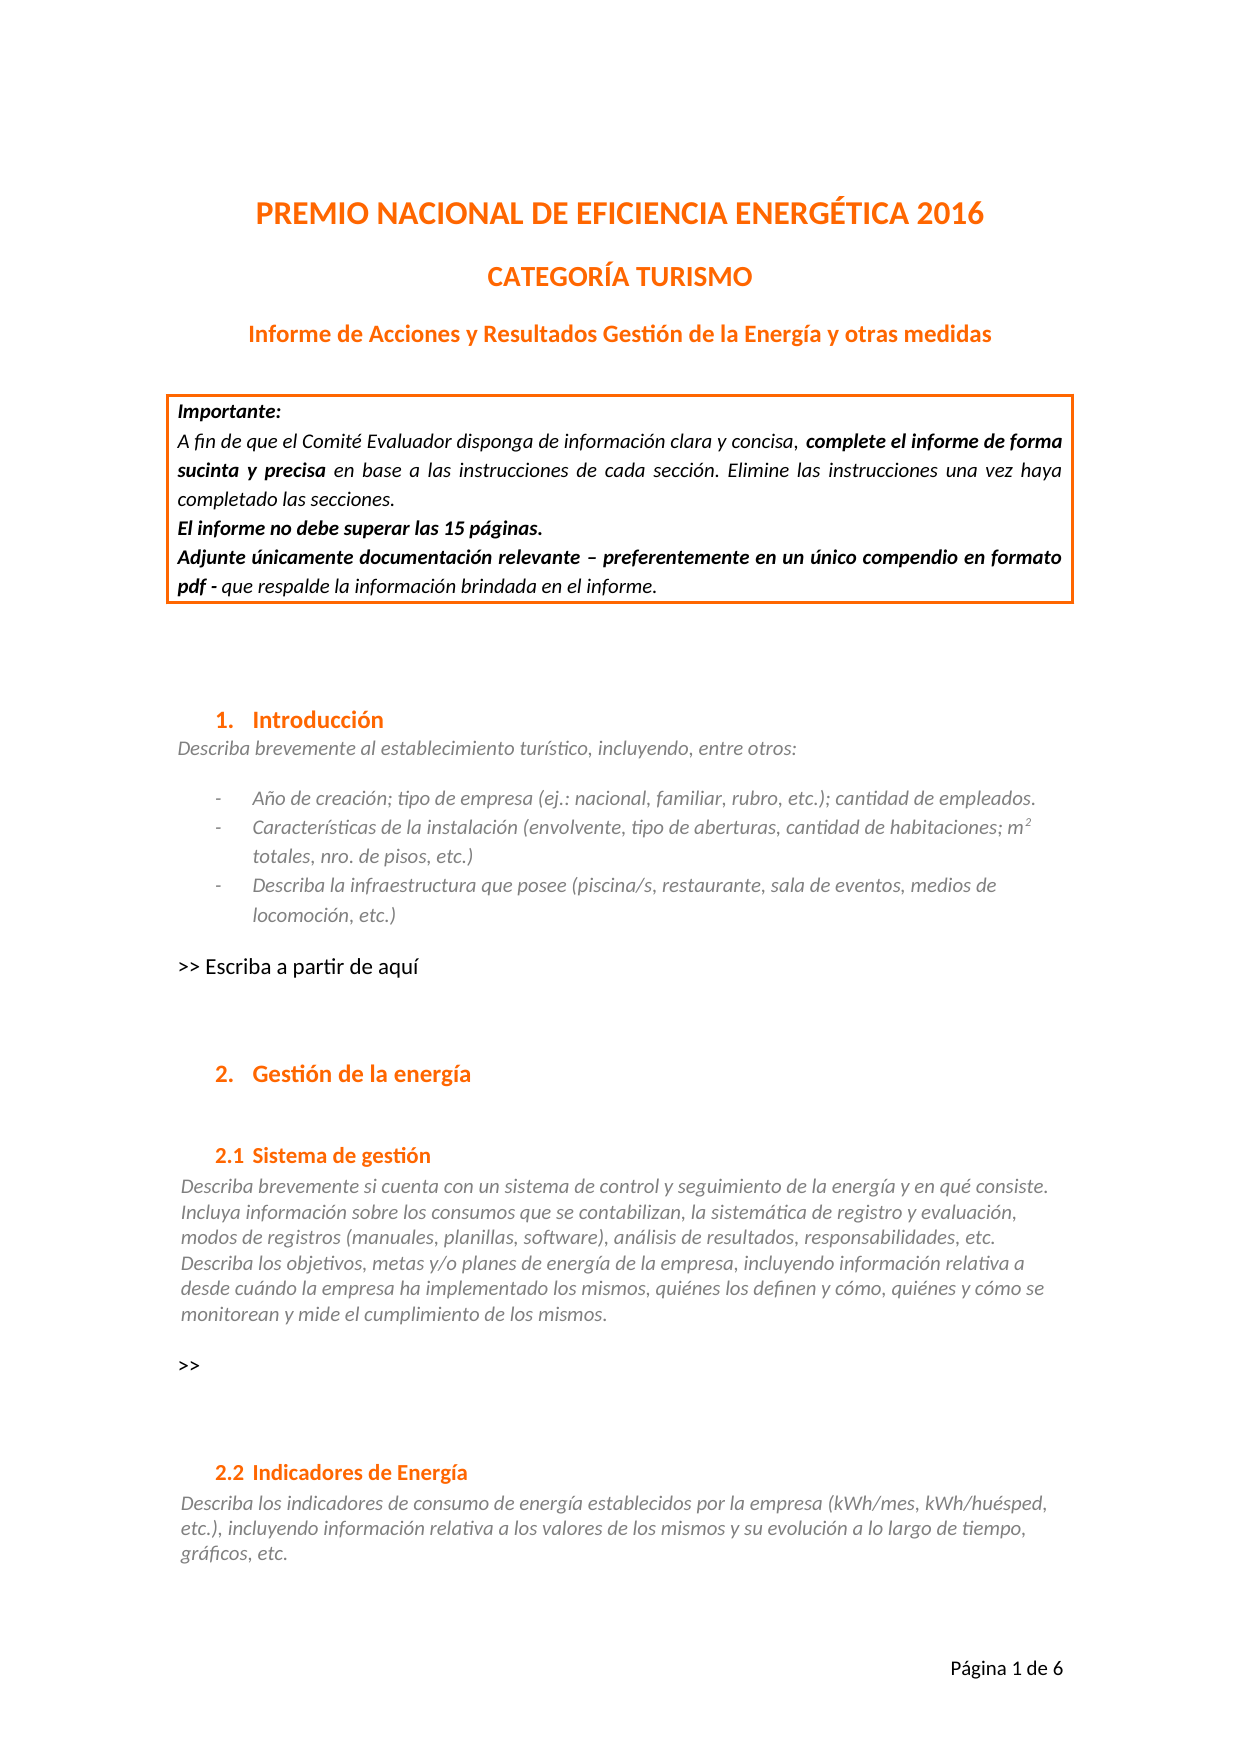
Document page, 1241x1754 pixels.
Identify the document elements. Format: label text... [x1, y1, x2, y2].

subtitle CATEGORÍA TURISMO [177, 258, 1063, 293]
text Describa los objetivos, metas y/o planes de energía de la empresa, incluyendo información relativa a desde cuándo la empresa ha implementado los mismos, quiénes los definen y cómo, quiénes y cómo se monitorean y mide el cumplimiento de los mismos. [181, 1250, 1063, 1326]
text Describa brevemente al establecimiento turístico, incluyendo, entre otros: [177, 735, 1063, 761]
subtitle Introducción [215, 705, 1063, 735]
text Adjunte únicamente documentación relevante – preferentemente en un único compendio en formato pdf - que respalde la información brindada en el informe. [169, 539, 1071, 601]
subtitle Gestión de la energía [215, 1058, 1063, 1088]
text Importante: [169, 397, 1071, 423]
list Características de la instalación (envolvente, tipo de aberturas, cantidad de habitaciones; m2 totales, nro. de pisos, etc.) [215, 814, 1063, 869]
subtitle PREMIO NACIONAL DE EFICIENCIA ENERGÉTICA 2016 [177, 192, 1063, 233]
text Describa brevemente si cuenta con un sistema de control y seguimiento de la energía y en qué consiste. Incluya información sobre los consumos que se contabilizan, la sistemática de registro y evaluación, modos de registros (manuales, planillas, software), análisis de resultados, responsabilidades, etc. [181, 1174, 1063, 1250]
text >> [177, 1352, 1063, 1379]
list Año de creación; tipo de empresa (ej.: nacional, familiar, rubro, etc.); cantidad de empleados. [215, 785, 1063, 811]
text A fin de que el Comité Evaluador disponga de información clara y concisa, complete el informe de forma sucinta y precisa en base a las instrucciones de cada sección. Elimine las instrucciones una vez haya completado las secciones. [169, 423, 1071, 510]
text >> Escriba a partir de aquí [177, 952, 1063, 980]
subtitle Indicadores de Energía [215, 1458, 1063, 1486]
text El informe no debe superar las 15 páginas. [169, 510, 1071, 539]
subtitle Sistema de gestión [215, 1141, 1063, 1169]
list Describa la infraestructura que posee (piscina/s, restaurante, sala de eventos, medios de locomoción, etc.) [215, 873, 1063, 927]
subtitle Informe de Acciones y Resultados Gestión de la Energía y otras medidas [177, 318, 1063, 349]
text Describa los indicadores de consumo de energía establecidos por la empresa (kWh/mes, kWh/huésped, etc.), incluyendo información relativa a los valores de los mismos y su evolución a lo largo de tiempo, gráficos, etc. [181, 1490, 1063, 1566]
